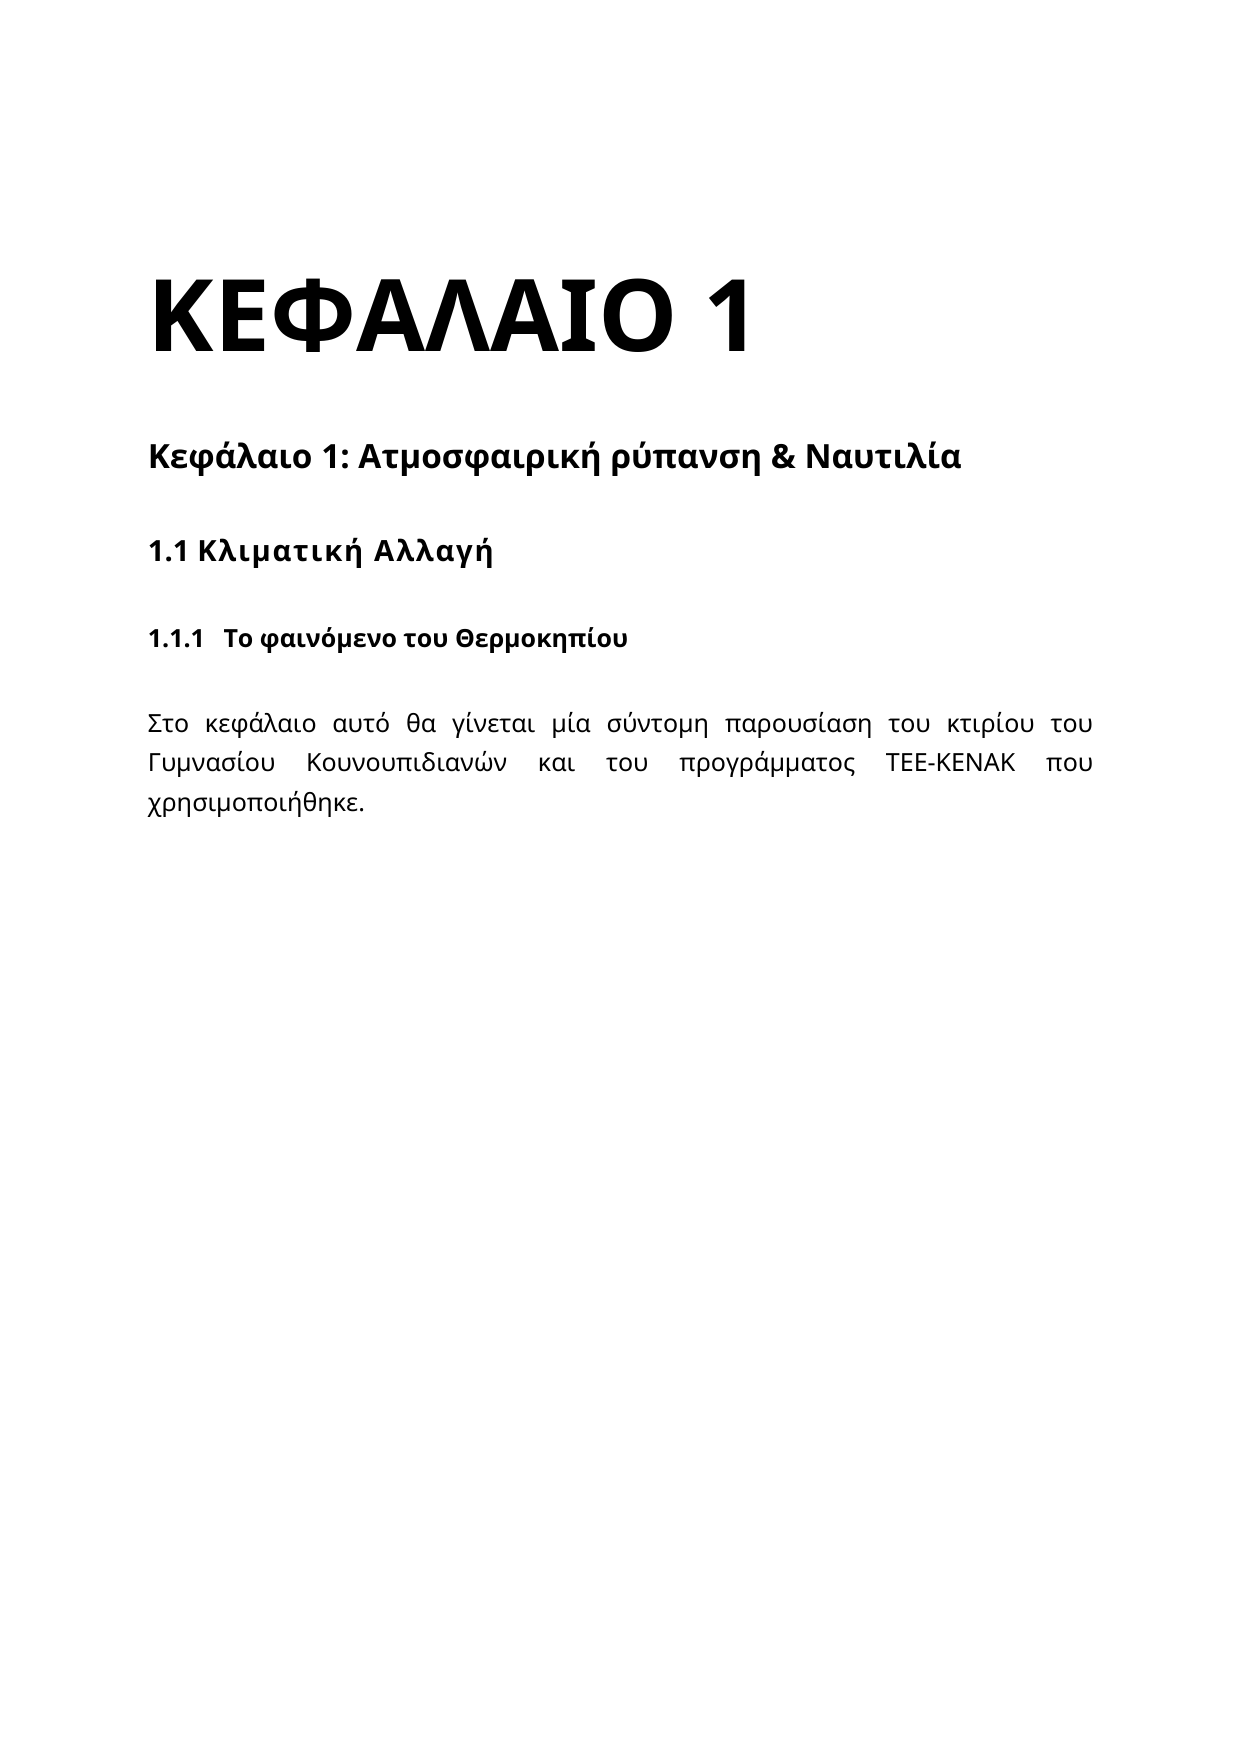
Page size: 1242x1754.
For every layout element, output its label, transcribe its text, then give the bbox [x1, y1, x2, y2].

text Κεφάλαιο 1: Ατμοσφαιρική ρύπανση & Ναυτιλία [148, 433, 1094, 478]
text ΚΕΦΑΛΑΙΟ 1 [148, 245, 1094, 381]
text Στο κεφάλαιο αυτό θα γίνεται μία σύντομη παρουσίαση του κτιρίου του Γυμνασίου Κουνουπιδιανών και του προγράμματος ΤΕΕ-ΚΕΝΑΚ που χρησιμοποιήθηκε. [148, 706, 1094, 818]
subtitle 1.1.1 Το φαινόμενο του Θερμοκηπίου [148, 621, 1087, 655]
subtitle 1.1 Κλιματική Αλλαγή [148, 530, 930, 570]
